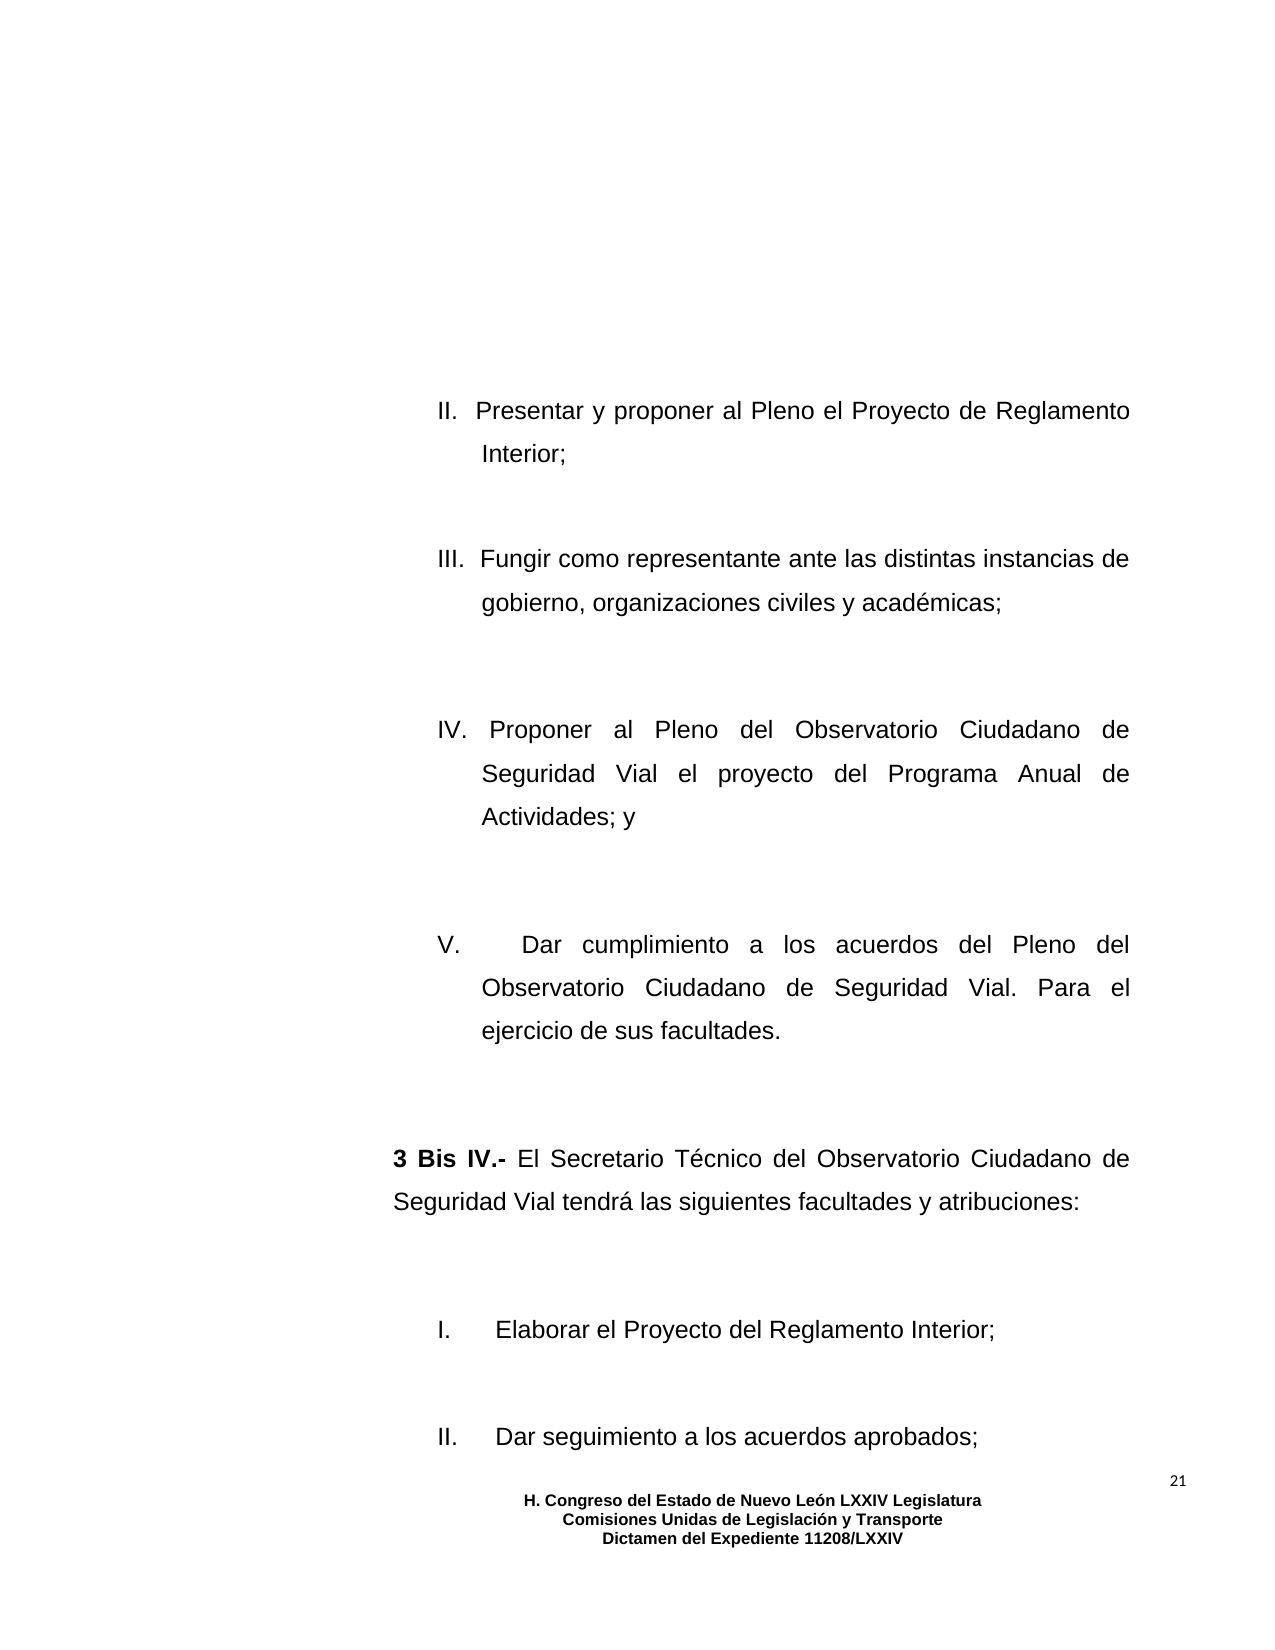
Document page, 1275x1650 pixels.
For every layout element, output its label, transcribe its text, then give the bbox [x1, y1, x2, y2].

text III. Fungir como representante ante las distintas instancias de gobierno, organizaciones civiles y académicas; [437, 544, 1131, 616]
text 3 Bis IV.- El Secretario Técnico del Observatorio Ciudadano de Seguridad Vial tendrá las siguientes facultades y atribuciones: [393, 1144, 1131, 1216]
list Elaborar el Proyecto del Reglamento Interior; [437, 1315, 1131, 1343]
text IV. Proponer al Pleno del Observatorio Ciudadano de Seguridad Vial el proyecto del Programa Anual de Actividades; y [437, 715, 1131, 830]
text V. Dar cumplimiento a los acuerdos del Pleno del Observatorio Ciudadano de Seguridad Vial. Para el ejercicio de sus facultades. [437, 929, 1131, 1044]
text II. Presentar y proponer al Pleno el Proyecto de Reglamento Interior; [437, 396, 1131, 509]
list Dar seguimiento a los acuerdos aprobados; [437, 1422, 1131, 1451]
